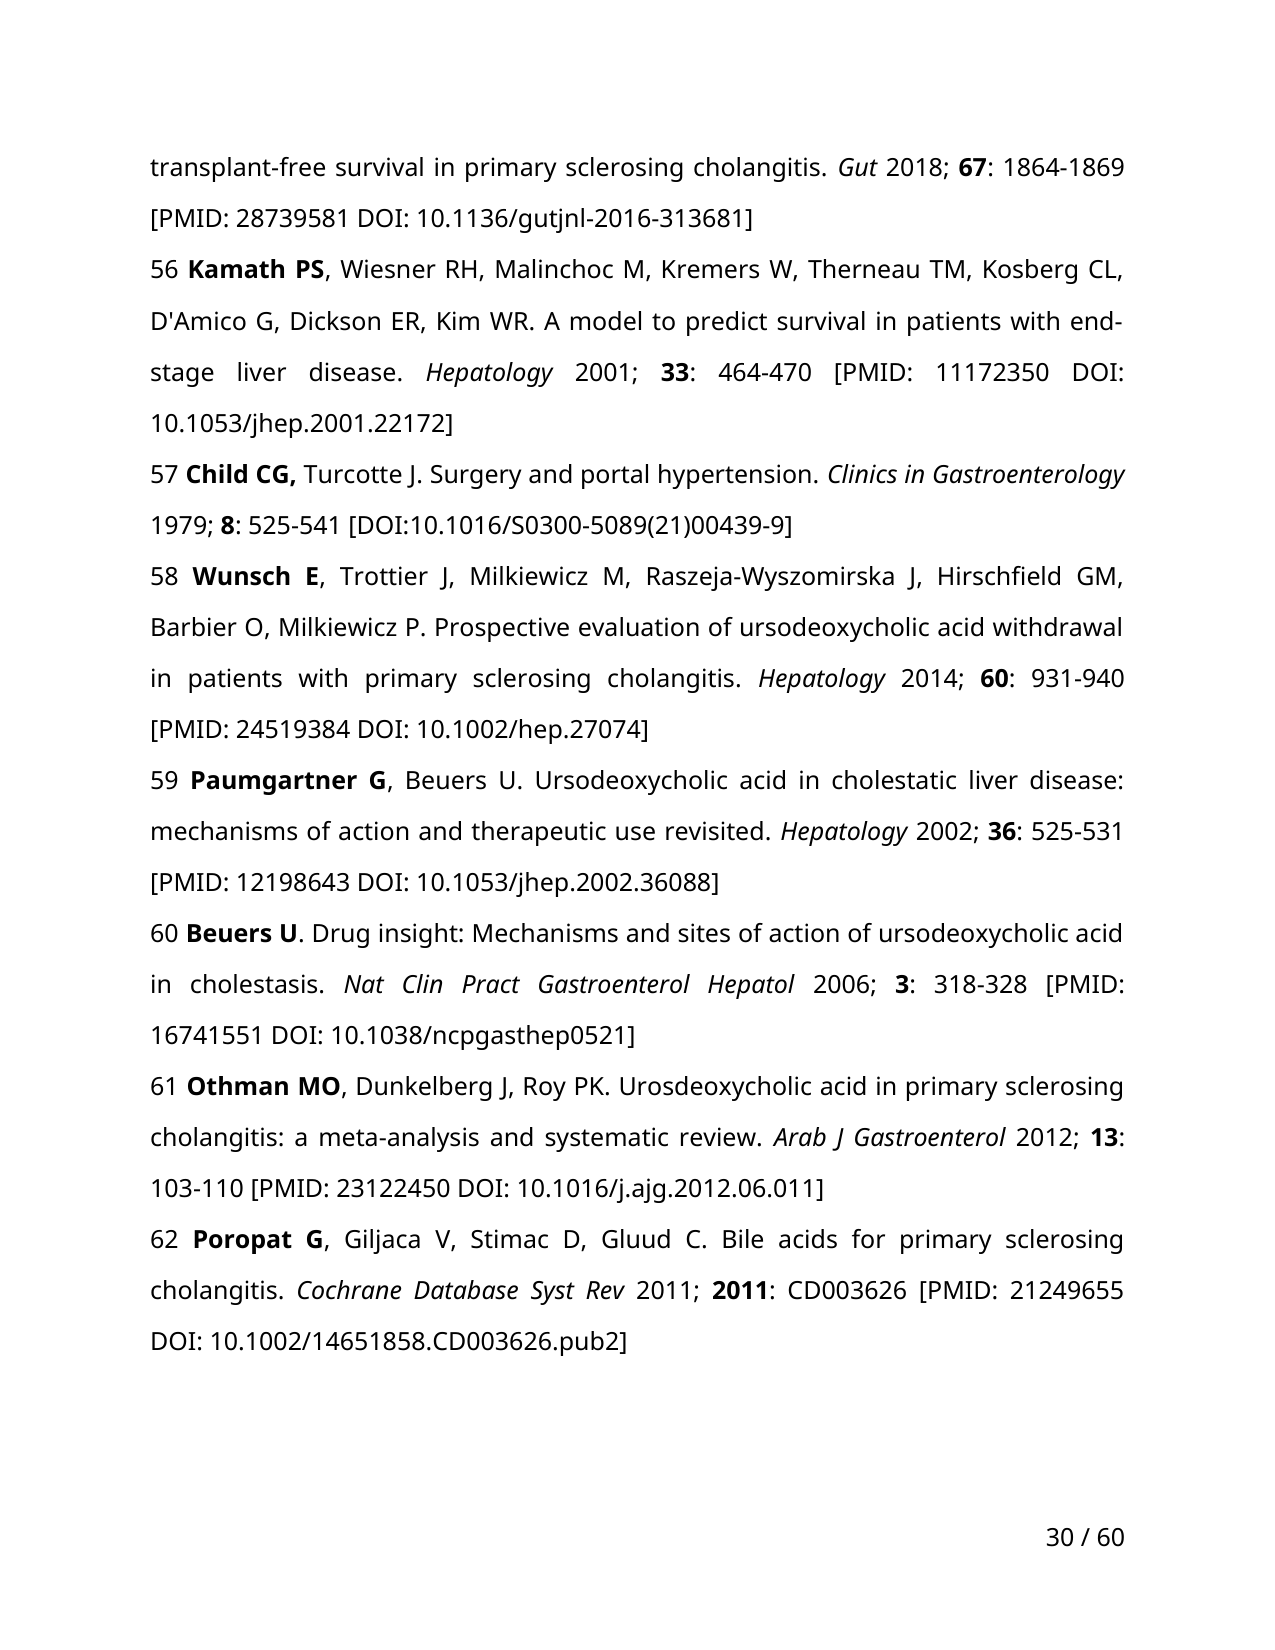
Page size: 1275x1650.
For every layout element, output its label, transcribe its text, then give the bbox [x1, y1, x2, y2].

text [150, 150, 1125, 235]
text 60 Beuers U. Drug insight: Mechanisms and sites of action of ursodeoxycholic acid in cholestasis. Nat Clin Pract Gastroenterol Hepatol 2006; 3: 318-328 [PMID: 16741551 DOI: 10.1038/ncpgasthep0521] [150, 916, 1125, 1052]
text 59 Paumgartner G, Beuers U. Ursodeoxycholic acid in cholestatic liver disease: mechanisms of action and therapeutic use revisited. Hepatology 2002; 36: 525-531 [PMID: 12198643 DOI: 10.1053/jhep.2002.36088] [150, 762, 1125, 899]
text 58 Wunsch E, Trottier J, Milkiewicz M, Raszeja-Wyszomirska J, Hirschfield GM, Barbier O, Milkiewicz P. Prospective evaluation of ursodeoxycholic acid withdrawal in patients with primary sclerosing cholangitis. Hepatology 2014; 60: 931-940 [PMID: 24519384 DOI: 10.1002/hep.27074] [150, 558, 1125, 746]
text 61 Othman MO, Dunkelberg J, Roy PK. Urosdeoxycholic acid in primary sclerosing cholangitis: a meta-analysis and systematic review. Arab J Gastroenterol 2012; 13: 103-110 [PMID: 23122450 DOI: 10.1016/j.ajg.2012.06.011] [150, 1069, 1125, 1205]
text 62 Poropat G, Giljaca V, Stimac D, Gluud C. Bile acids for primary sclerosing cholangitis. Cochrane Database Syst Rev 2011; 2011: CD003626 [PMID: 21249655 DOI: 10.1002/14651858.CD003626.pub2] [150, 1222, 1125, 1358]
text 56 Kamath PS, Wiesner RH, Malinchoc M, Kremers W, Therneau TM, Kosberg CL, D'Amico G, Dickson ER, Kim WR. A model to predict survival in patients with end-stage liver disease. Hepatology 2001; 33: 464-470 [PMID: 11172350 DOI: 10.1053/jhep.2001.22172] [150, 252, 1125, 439]
text 57 Child CG, Turcotte J. Surgery and portal hypertension. Clinics in Gastroenterology 1979; 8: 525-541 [DOI:10.1016/S0300-5089(21)00439-9] [150, 456, 1125, 541]
